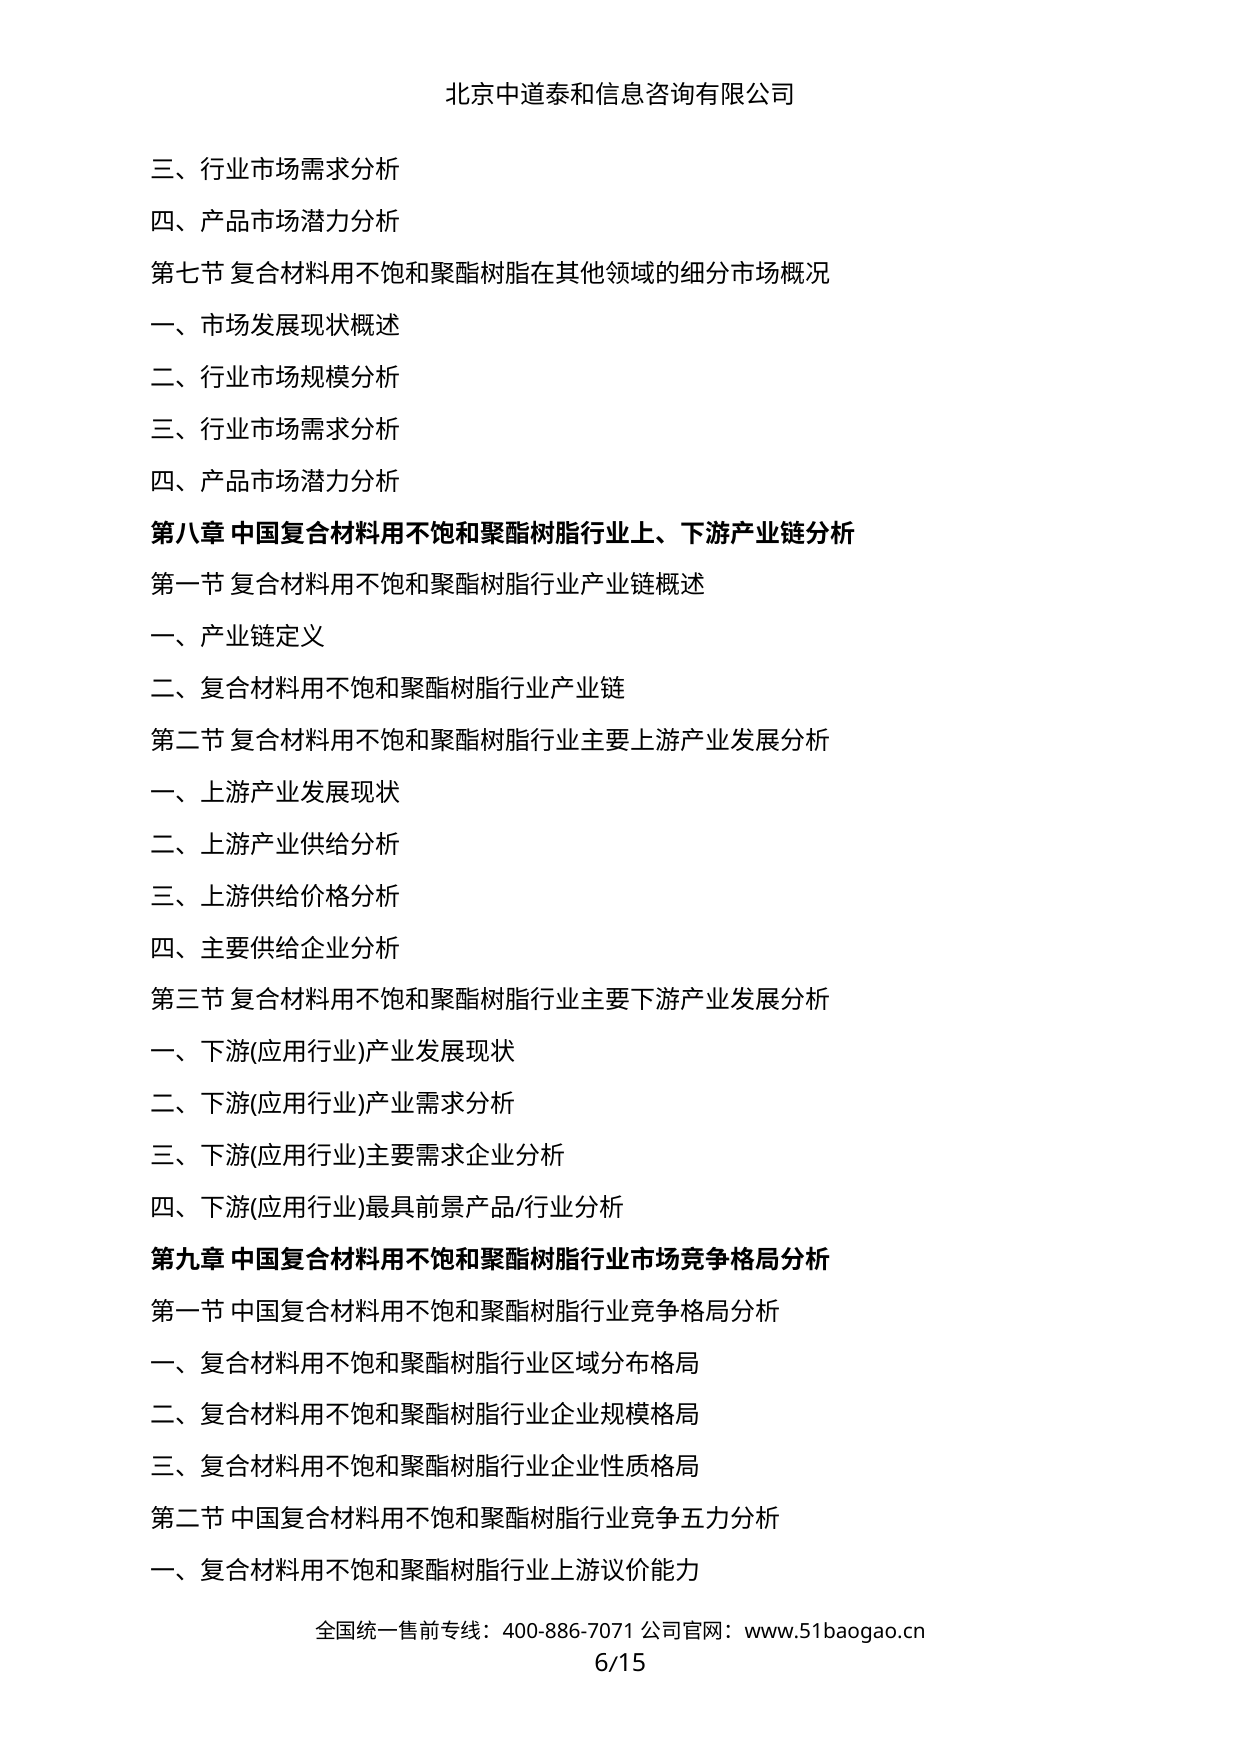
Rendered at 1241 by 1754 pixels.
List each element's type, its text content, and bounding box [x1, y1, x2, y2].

text 二、复合材料用不饱和聚酯树脂行业企业规模格局 [150, 1395, 1090, 1431]
text 三、行业市场需求分析 [150, 409, 1090, 446]
text 一、产业链定义 [150, 617, 1090, 653]
text 第七节 复合材料用不饱和聚酯树脂在其他领域的细分市场概况 [150, 254, 1090, 290]
text 第一节 中国复合材料用不饱和聚酯树脂行业竞争格局分析 [150, 1291, 1090, 1327]
text 第一节 复合材料用不饱和聚酯树脂行业产业链概述 [150, 565, 1090, 601]
text 二、复合材料用不饱和聚酯树脂行业产业链 [150, 669, 1090, 705]
text 四、主要供给企业分析 [150, 928, 1090, 964]
text 第八章 中国复合材料用不饱和聚酯树脂行业上、下游产业链分析 [150, 513, 1090, 549]
text 三、复合材料用不饱和聚酯树脂行业企业性质格局 [150, 1447, 1090, 1483]
text 一、上游产业发展现状 [150, 772, 1090, 809]
text 一、下游(应用行业)产业发展现状 [150, 1032, 1090, 1068]
text 第九章 中国复合材料用不饱和聚酯树脂行业市场竞争格局分析 [150, 1239, 1090, 1276]
text 二、上游产业供给分析 [150, 824, 1090, 861]
text 二、下游(应用行业)产业需求分析 [150, 1084, 1090, 1120]
text 三、上游供给价格分析 [150, 876, 1090, 912]
text 四、下游(应用行业)最具前景产品/行业分析 [150, 1187, 1090, 1224]
text 四、产品市场潜力分析 [150, 202, 1090, 238]
text 四、产品市场潜力分析 [150, 461, 1090, 497]
text 一、复合材料用不饱和聚酯树脂行业区域分布格局 [150, 1343, 1090, 1379]
text 第二节 中国复合材料用不饱和聚酯树脂行业竞争五力分析 [150, 1499, 1090, 1535]
text 第三节 复合材料用不饱和聚酯树脂行业主要下游产业发展分析 [150, 980, 1090, 1016]
text 一、复合材料用不饱和聚酯树脂行业上游议价能力 [150, 1551, 1090, 1587]
text 三、下游(应用行业)主要需求企业分析 [150, 1136, 1090, 1172]
text 第二节 复合材料用不饱和聚酯树脂行业主要上游产业发展分析 [150, 721, 1090, 757]
text 一、市场发展现状概述 [150, 306, 1090, 342]
text 二、行业市场规模分析 [150, 357, 1090, 394]
text 三、行业市场需求分析 [150, 150, 1090, 186]
